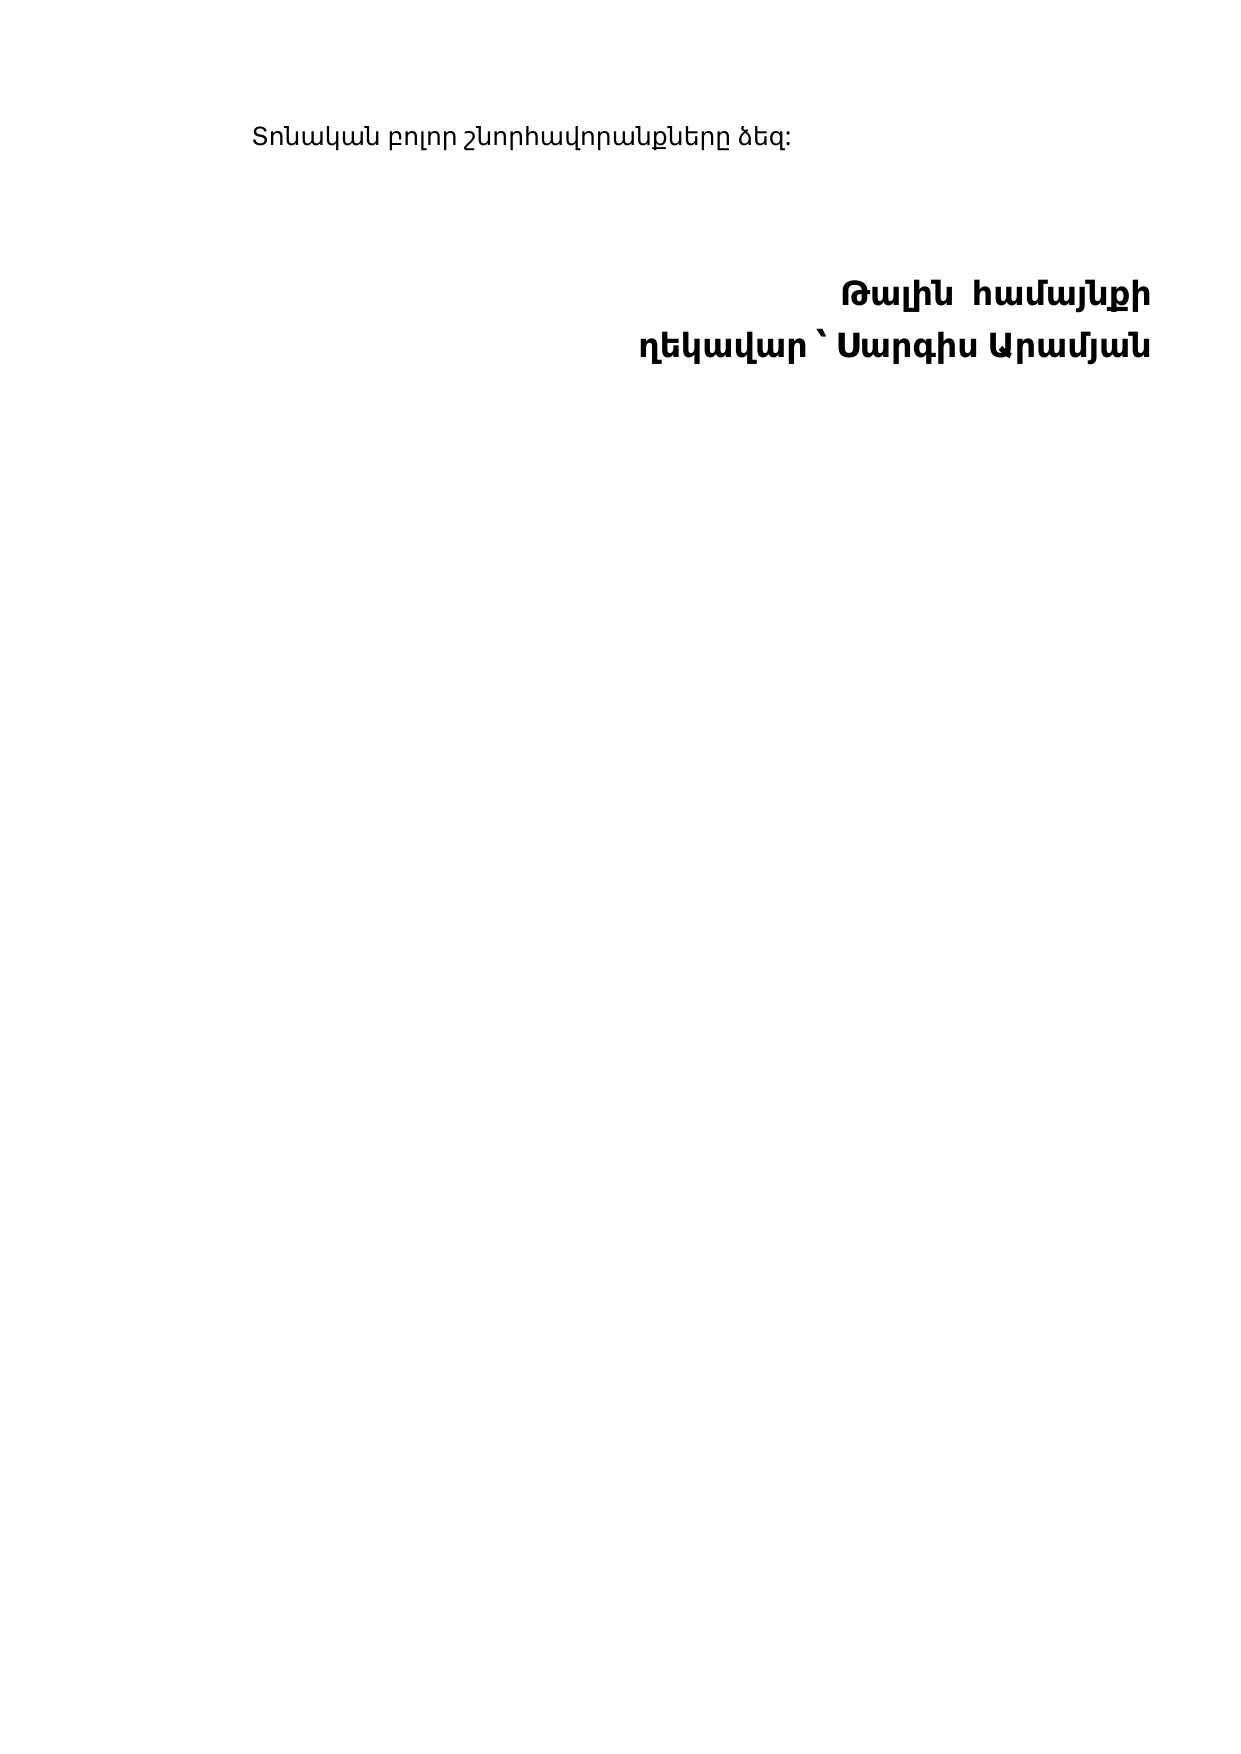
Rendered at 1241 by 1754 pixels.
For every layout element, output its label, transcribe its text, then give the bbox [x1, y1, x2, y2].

text Տոնական բոլոր շնորհավորանքները ձեզ: [177, 118, 1152, 152]
text ղեկավար ՝ Սարգիս Արամյան [177, 322, 1152, 367]
text Թալին համայնքի [177, 270, 1152, 315]
